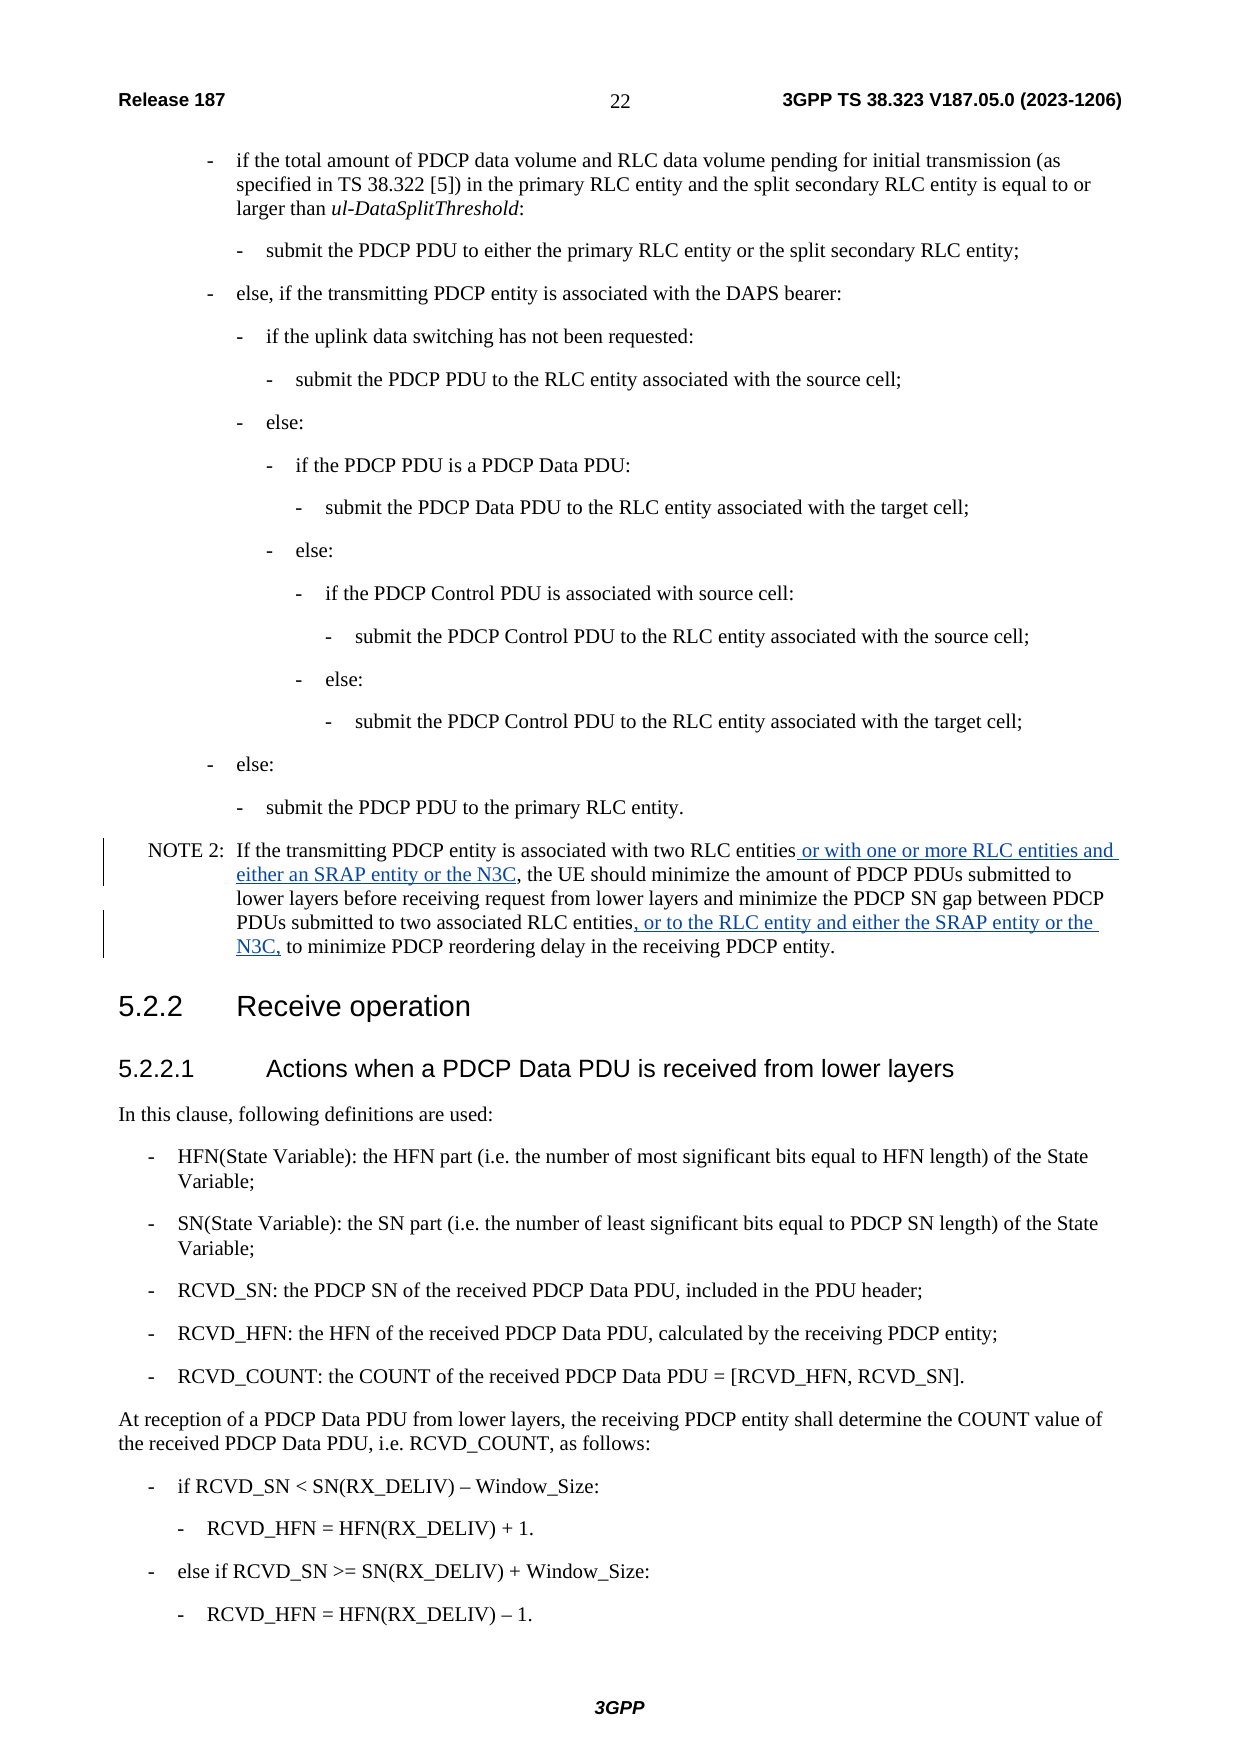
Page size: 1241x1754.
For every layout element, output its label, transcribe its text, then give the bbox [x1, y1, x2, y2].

text - if the PDCP Control PDU is associated with source cell: [295, 581, 1122, 605]
text - submit the PDCP Control PDU to the RLC entity associated with the target cell; [325, 709, 1122, 733]
text - RCVD_SN: the PDCP SN of the received PDCP Data PDU, included in the PDU header; [148, 1278, 1122, 1302]
text In this clause, following definitions are used: [118, 1102, 1122, 1126]
text - submit the PDCP PDU to either the primary RLC entity or the split secondary RLC entity; [236, 238, 1122, 262]
text - RCVD_COUNT: the COUNT of the received PDCP Data PDU = [RCVD_HFN, RCVD_SN]. [148, 1364, 1122, 1388]
text - if the uplink data switching has not been requested: [236, 324, 1122, 348]
subtitle 5.2.2.1 Actions when a PDCP Data PDU is received from lower layers [118, 1054, 1122, 1083]
subtitle 5.2.2 Receive operation [118, 989, 1122, 1023]
text - submit the PDCP Data PDU to the RLC entity associated with the target cell; [295, 495, 1122, 519]
text - if RCVD_SN < SN(RX_DELIV) – Window_Size: [148, 1473, 1122, 1498]
text NOTE 2: If the transmitting PDCP entity is associated with two RLC entities, the UE should minimize the amount of PDCP PDUs submitted to lower layers before receiving request from lower layers and minimize the PDCP SN gap between PDCP PDUs submitted to two associated RLC entities to minimize PDCP reordering delay in the receiving PDCP entity. [148, 838, 1122, 958]
text - RCVD_HFN: the HFN of the received PDCP Data PDU, calculated by the receiving PDCP entity; [148, 1321, 1122, 1345]
text - else: [266, 538, 1122, 562]
text - submit the PDCP Control PDU to the RLC entity associated with the source cell; [325, 624, 1122, 648]
text At reception of a PDCP Data PDU from lower layers, the receiving PDCP entity shall determine the COUNT value of the received PDCP Data PDU, i.e. RCVD_COUNT, as follows: [118, 1407, 1122, 1455]
text - SN(State Variable): the SN part (i.e. the number of least significant bits equal to PDCP SN length) of the State Variable; [148, 1211, 1122, 1259]
text - if the total amount of PDCP data volume and RLC data volume pending for initial transmission (as specified in TS 38.322 [5]) in the primary RLC entity and the split secondary RLC entity is equal to or larger than ul-DataSplitThreshold: [207, 147, 1122, 220]
text - else: [207, 752, 1122, 776]
text - else: [295, 667, 1122, 691]
text - else, if the transmitting PDCP entity is associated with the DAPS bearer: [207, 281, 1122, 305]
text - RCVD_HFN = HFN(RX_DELIV) + 1. [177, 1516, 1122, 1540]
text - submit the PDCP PDU to the RLC entity associated with the source cell; [266, 367, 1122, 391]
text - submit the PDCP PDU to the primary RLC entity. [236, 795, 1122, 819]
text - if the PDCP PDU is a PDCP Data PDU: [266, 452, 1122, 477]
text - else: [236, 410, 1122, 434]
text - else if RCVD_SN >= SN(RX_DELIV) + Window_Size: [148, 1559, 1122, 1583]
text - RCVD_HFN = HFN(RX_DELIV) – 1. [177, 1602, 1122, 1626]
text - HFN(State Variable): the HFN part (i.e. the number of most significant bits equal to HFN length) of the State Variable; [148, 1144, 1122, 1193]
